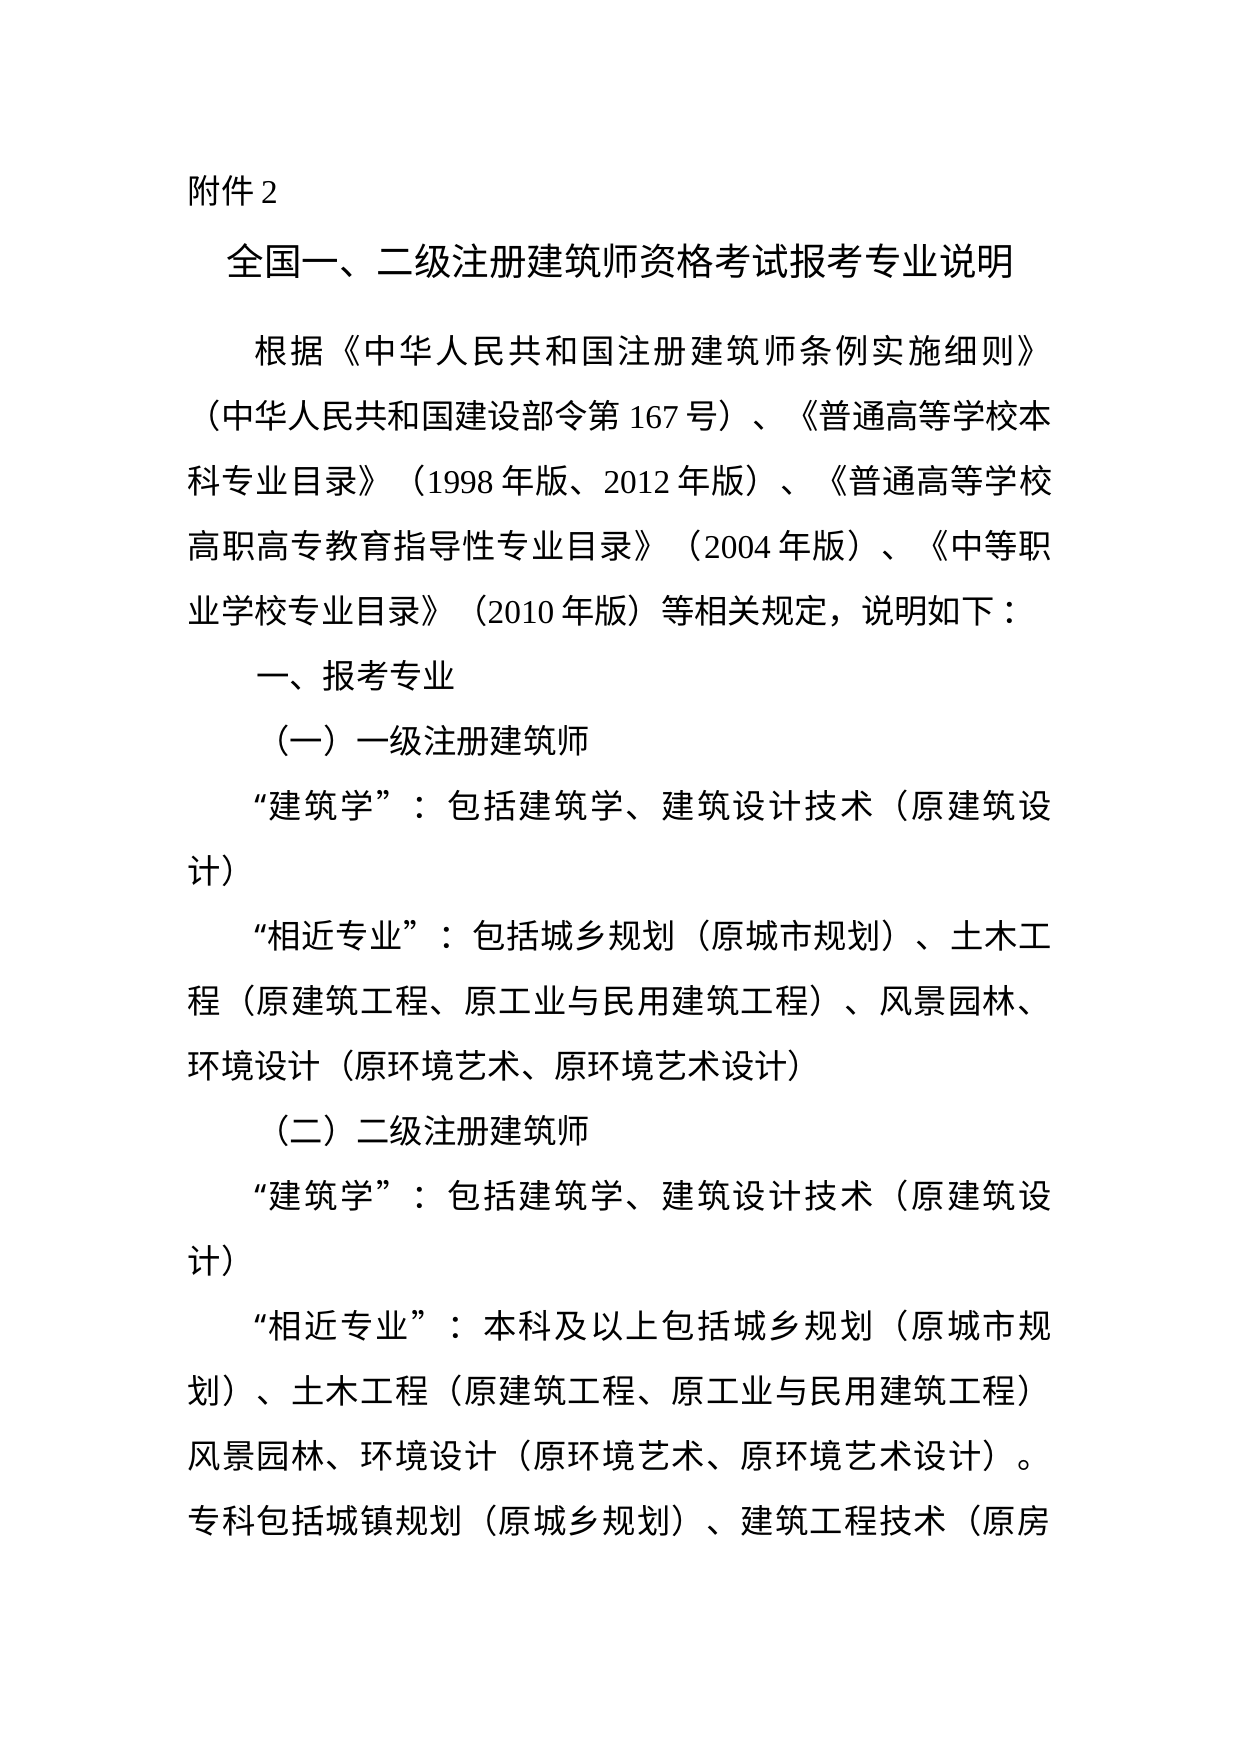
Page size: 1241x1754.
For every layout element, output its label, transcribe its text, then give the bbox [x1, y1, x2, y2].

text “建筑学”：包括建筑学、建筑设计技术（原建筑设计） [187, 772, 1053, 902]
text “建筑学”：包括建筑学、建筑设计技术（原建筑设计） [187, 1162, 1053, 1292]
text “相近专业”：包括城乡规划（原城市规划）、土木工程（原建筑工程、原工业与民用建筑工程）、风景园林、环境设计（原环境艺术、原环境艺术设计） [187, 902, 1053, 1097]
text （二）二级注册建筑师 [187, 1097, 1053, 1162]
text 一、报考专业 [187, 642, 1053, 707]
text 全国一、二级注册建筑师资格考试报考专业说明 [187, 227, 1053, 292]
text （一）一级注册建筑师 [187, 707, 1053, 772]
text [187, 1292, 1053, 1552]
text 附件2 [187, 162, 1053, 214]
text 根据《中华人民共和国注册建筑师条例实施细则》（中华人民共和国建设部令第167号）、《普通高等学校本科专业目录》（1998年版、2012年版）、《普通高等学校高职高专教育指导性专业目录》（2004年版）、《中等职业学校专业目录》（2010年版）等相关规定，说明如下 ： [187, 317, 1053, 642]
